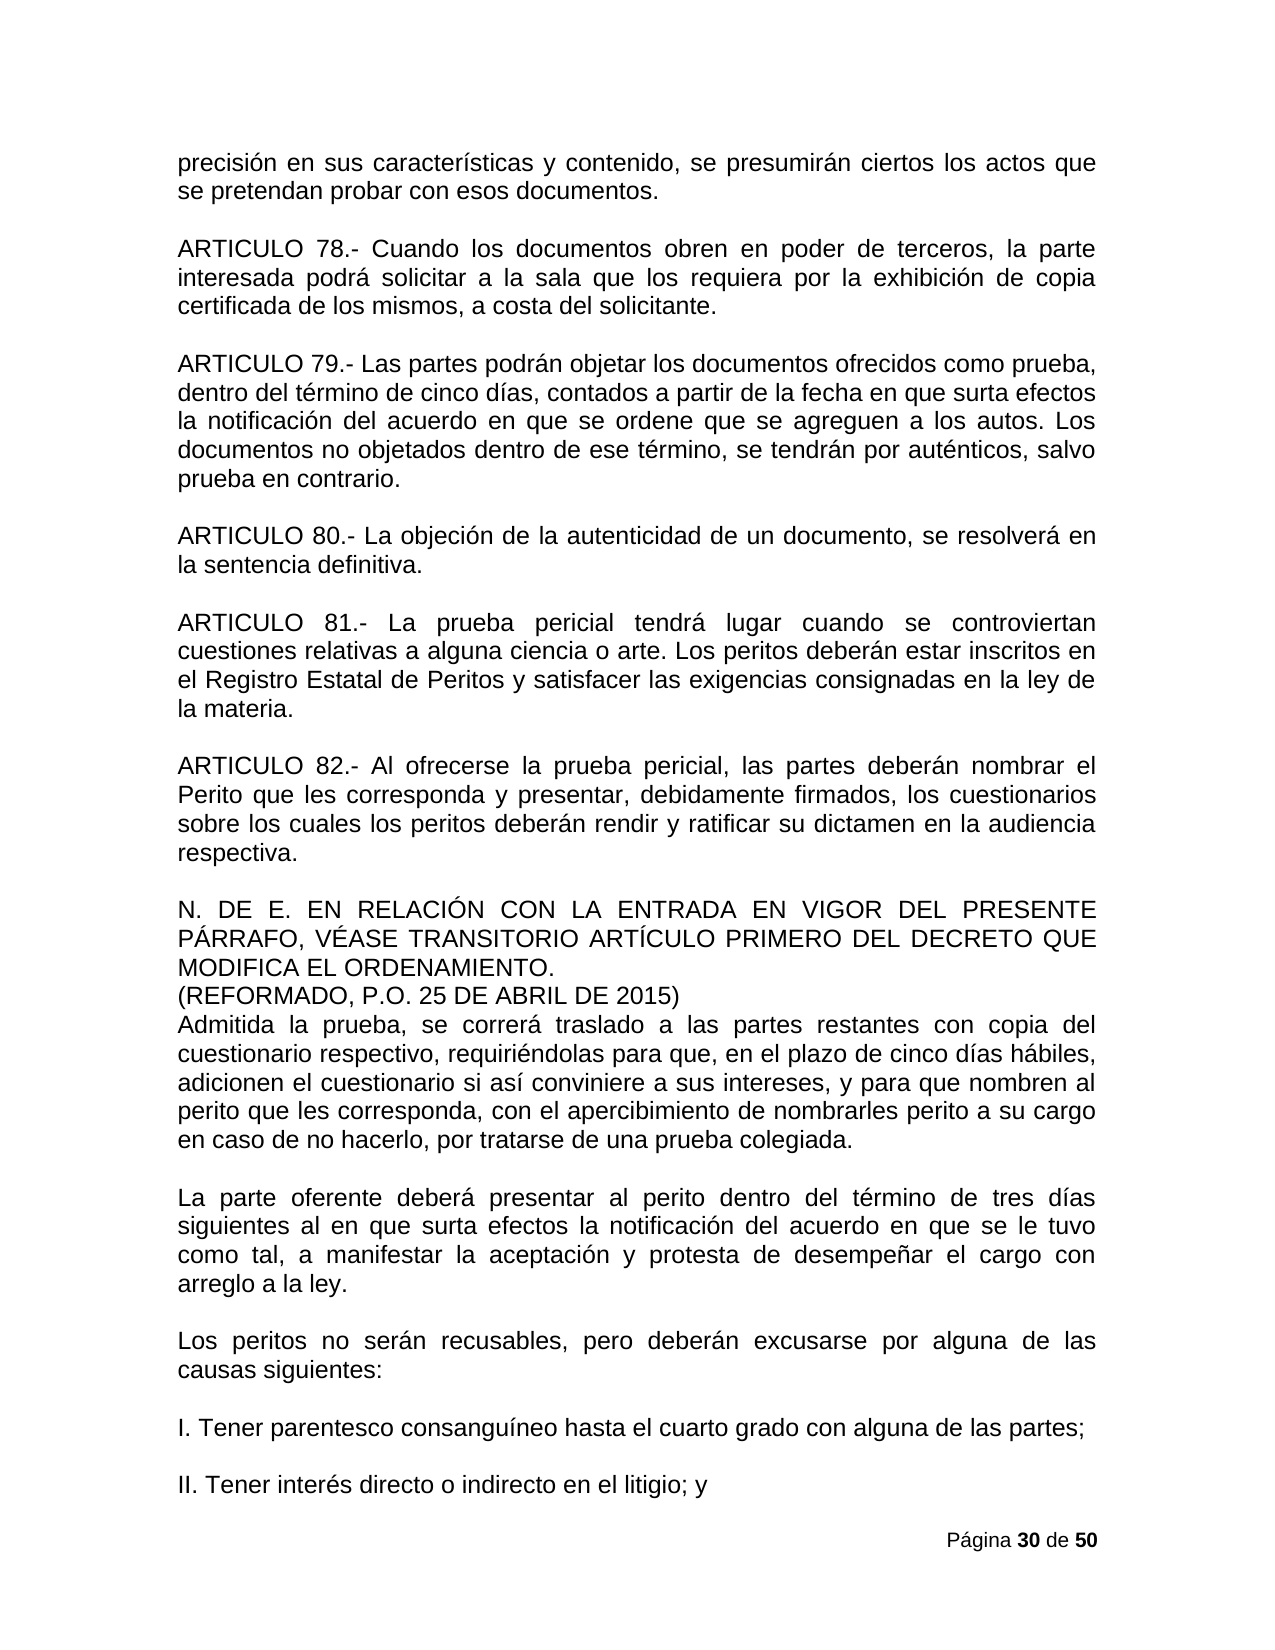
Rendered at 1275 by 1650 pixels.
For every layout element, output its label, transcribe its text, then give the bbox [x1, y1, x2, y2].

text ARTICULO 80.- La objeción de la autenticidad de un documento, se resolverá en la sentencia definitiva. [177, 521, 1098, 579]
text ARTICULO 82.- Al ofrecerse la prueba pericial, las partes deberán nombrar el Perito que les corresponda y presentar, debidamente firmados, los cuestionarios sobre los cuales los peritos deberán rendir y ratificar su dictamen en la audiencia respectiva. [177, 751, 1098, 866]
text I. Tener parentesco consanguíneo hasta el cuarto grado con alguna de las partes; [177, 1413, 1098, 1441]
text N. DE E. EN RELACIÓN CON LA ENTRADA EN VIGOR DEL PRESENTE PÁRRAFO, VÉASE TRANSITORIO ARTÍCULO PRIMERO DEL DECRETO QUE MODIFICA EL ORDENAMIENTO. [177, 895, 1098, 981]
text Los peritos no serán recusables, pero deberán excusarse por alguna de las causas siguientes: [177, 1326, 1098, 1384]
text ARTICULO 78.- Cuando los documentos obren en poder de terceros, la parte interesada podrá solicitar a la sala que los requiera por la exhibición de copia certificada de los mismos, a costa del solicitante. [177, 234, 1098, 320]
text ARTICULO 81.- La prueba pericial tendrá lugar cuando se controviertan cuestiones relativas a alguna ciencia o arte. Los peritos deberán estar inscritos en el Registro Estatal de Peritos y satisfacer las exigencias consignadas en la ley de la materia. [177, 608, 1098, 723]
text (REFORMADO, P.O. 25 DE ABRIL DE 2015) [177, 981, 1098, 1010]
text La parte oferente deberá presentar al perito dentro del término de tres días siguientes al en que surta efectos la notificación del acuerdo en que se le tuvo como tal, a manifestar la aceptación y protesta de desempeñar el cargo con arreglo a la ley. [177, 1183, 1098, 1298]
text II. Tener interés directo o indirecto en el litigio; y [177, 1470, 1098, 1499]
text Admitida la prueba, se correrá traslado a las partes restantes con copia del cuestionario respectivo, requiriéndolas para que, en el plazo de cinco días hábiles, adicionen el cuestionario si así conviniere a sus intereses, y para que nombren al perito que les corresponda, con el apercibimiento de nombrarles perito a su cargo en caso de no hacerlo, por tratarse de una prueba colegiada. [177, 1010, 1098, 1154]
text ARTICULO 79.- Las partes podrán objetar los documentos ofrecidos como prueba, dentro del término de cinco días, contados a partir de la fecha en que surta efectos la notificación del acuerdo en que se ordene que se agreguen a los autos. Los documentos no objetados dentro de ese término, se tendrán por auténticos, salvo prueba en contrario. [177, 349, 1098, 493]
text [177, 148, 1098, 205]
